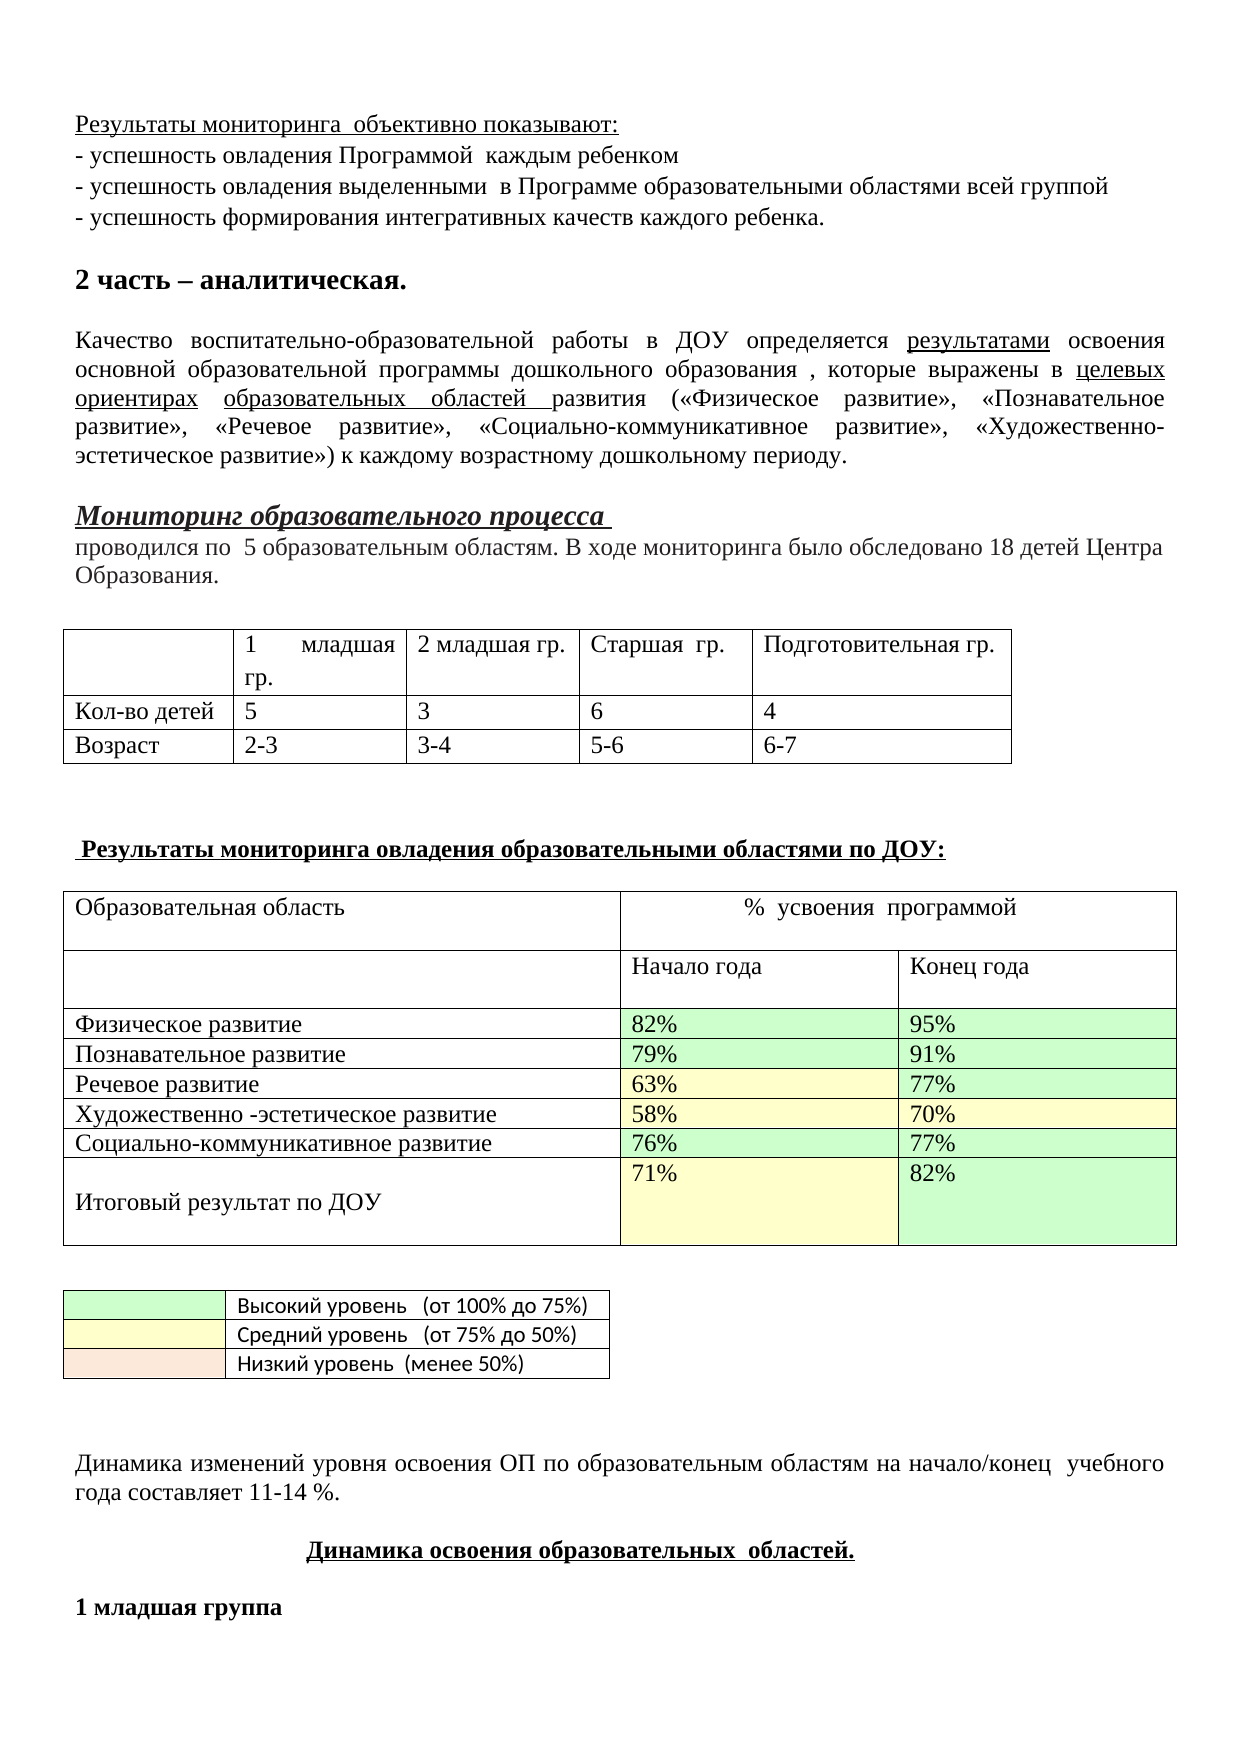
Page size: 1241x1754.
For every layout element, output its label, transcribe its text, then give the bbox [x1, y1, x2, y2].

table_header Высокий уровень (от 100% до 75%) [226, 1291, 609, 1319]
text проводился по 5 образовательным областям. В ходе мониторинга было обследовано 18 детей Центра Образования. [75, 532, 1165, 589]
table_header % усвоения программой [621, 892, 1176, 950]
table_cell Средний уровень (от 75% до 50%) [226, 1320, 609, 1348]
text Результаты мониторинга овладения образовательными областями по ДОУ: [75, 834, 1165, 862]
table_cell 76% [621, 1129, 898, 1157]
table_header [64, 1291, 225, 1319]
table_cell 6 [580, 696, 752, 729]
text - успешность овладения выделенными в Программе образовательными областями всей группой [75, 169, 1165, 200]
text 1 младшая группа [75, 1592, 1165, 1621]
text Динамика изменений уровня освоения ОП по образовательным областям на начало/конец учебного года составляет 11-14 %. [75, 1448, 1165, 1506]
table_cell Кол-во детей [64, 696, 233, 729]
table_cell 82% [621, 1009, 898, 1038]
text Динамика освоения образовательных областей. [75, 1535, 1165, 1563]
text Качество воспитательно-образовательной работы в ДОУ определяется результатами освоения основной образовательной программы дошкольного образования , которые выражены в целевых ориентирах образовательных областей развития («Физическое развитие», «Познавательное развитие», «Речевое развитие», «Социально-коммуникативное развитие», «Художественно-эстетическое развитие») к каждому возрастному дошкольному периоду. [75, 325, 1165, 469]
table_cell Художественно -эстетическое развитие [64, 1099, 620, 1127]
table_header Образовательная область [64, 892, 620, 950]
table_cell [64, 1349, 225, 1377]
table_cell 79% [621, 1039, 898, 1068]
table_cell Итоговый результат по ДОУ [64, 1158, 620, 1244]
table_cell Физическое развитие [64, 1009, 620, 1038]
table_cell Конец года [899, 951, 1176, 1008]
table_header [64, 630, 233, 695]
table_cell 5-6 [580, 730, 752, 762]
table_header 1 младшая гр. [234, 630, 406, 695]
table_cell 71% [621, 1158, 898, 1244]
text Результаты мониторинга объективно показывают: [75, 106, 1165, 137]
table_cell [64, 951, 620, 1008]
text - успешность формирования интегративных качеств каждого ребенка. [75, 200, 1165, 231]
text 2 часть – аналитическая. [75, 262, 1165, 296]
text Мониторинг образовательного процесса [75, 498, 1165, 532]
table_cell 63% [621, 1069, 898, 1098]
table_cell 77% [899, 1069, 1176, 1098]
table_cell 6-7 [753, 730, 1011, 762]
table_cell Речевое развитие [64, 1069, 620, 1098]
table_cell 82% [899, 1158, 1176, 1244]
table_cell 58% [621, 1099, 898, 1127]
table_cell 95% [899, 1009, 1176, 1038]
table_cell Познавательное развитие [64, 1039, 620, 1068]
text - успешность овладения Программой каждым ребенком [75, 137, 1165, 169]
table_cell Начало года [621, 951, 898, 1008]
table_cell Социально-коммуникативное развитие [64, 1129, 620, 1157]
table_cell 91% [899, 1039, 1176, 1068]
table_cell 3 [407, 696, 579, 729]
table_cell 5 [234, 696, 406, 729]
table_header Подготовительная гр. [753, 630, 1011, 695]
table_cell Низкий уровень (менее 50%) [226, 1349, 609, 1377]
table_header 2 младшая гр. [407, 630, 579, 695]
table_cell 4 [753, 696, 1011, 729]
table_cell 3-4 [407, 730, 579, 762]
table_cell 70% [899, 1099, 1176, 1127]
table_cell [64, 1320, 225, 1348]
table_cell 77% [899, 1129, 1176, 1157]
table_cell 2-3 [234, 730, 406, 762]
table_header Старшая гр. [580, 630, 752, 695]
table_cell Возраст [64, 730, 233, 762]
